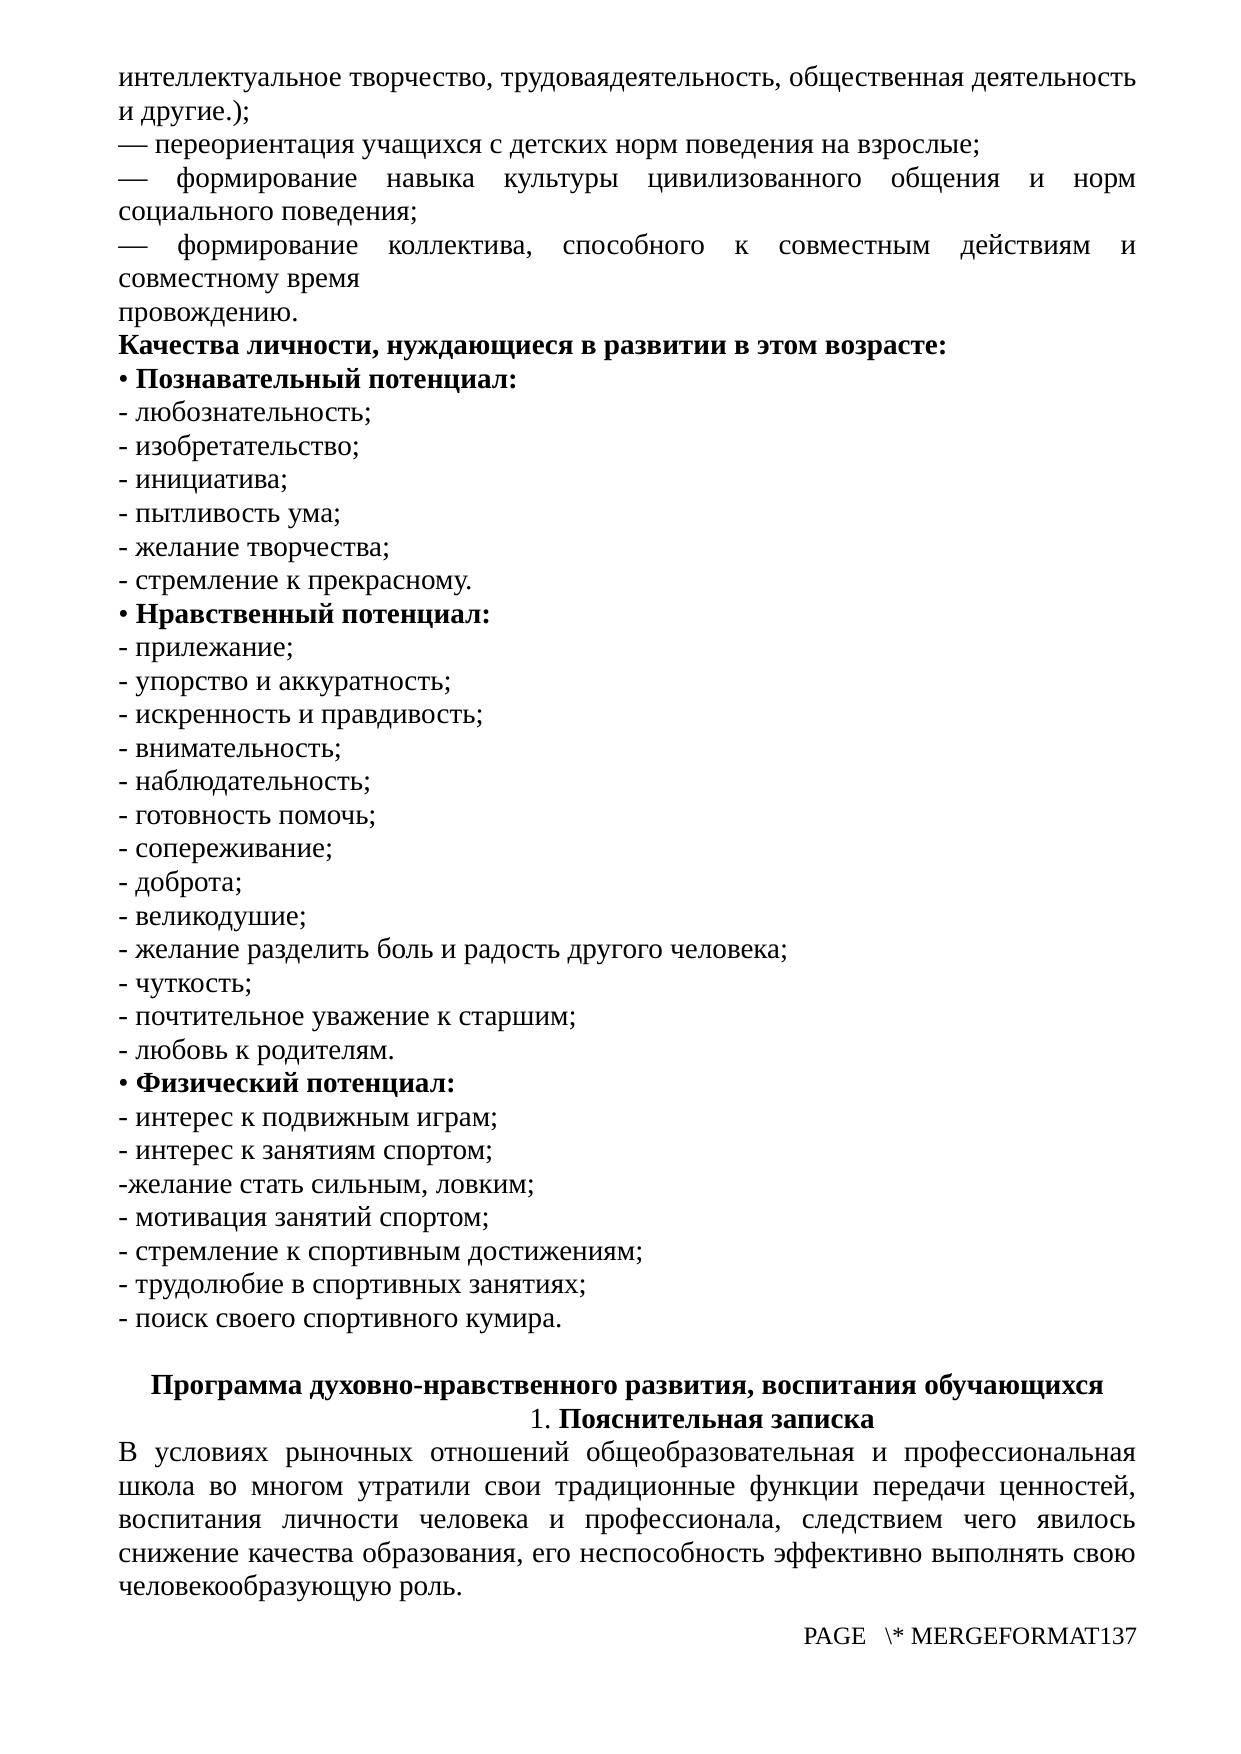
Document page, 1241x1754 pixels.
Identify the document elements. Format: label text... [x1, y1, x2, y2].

text — формирование навыка культуры цивилизованного общения и норм социального поведения; [118, 160, 1137, 227]
text - великодушие; [118, 898, 1137, 931]
text - мотивация занятий спортом; [118, 1199, 1137, 1233]
text - наблюдательность; [118, 763, 1137, 797]
text - готовность помочь; [118, 797, 1137, 831]
text - любознательность; [118, 394, 1137, 428]
text - искренность и правдивость; [118, 696, 1137, 730]
text провождению. [118, 294, 1137, 327]
text В условиях рыночных отношений общеобразовательная и профессиональная школа во многом утратили свои традиционные функции передачи ценностей, воспитания личности человека и профессионала, следствием чего явилось снижение качества образования, его неспособность эффективно выполнять свою человекообразующую роль. [118, 1434, 1137, 1602]
text - интерес к занятиям спортом; [118, 1132, 1137, 1166]
text • Познавательный потенциал: [118, 361, 1137, 394]
text Качества личности, нуждающиеся в развитии в этом возрасте: [118, 327, 1137, 361]
text - прилежание; [118, 629, 1137, 663]
text — формирование коллектива, способного к совместным действиям и совместному время [118, 227, 1137, 294]
text - любовь к родителям. [118, 1032, 1137, 1065]
text - сопереживание; [118, 831, 1137, 864]
text 1. Пояснительная записка [193, 1401, 1137, 1434]
text - изобретательство; [118, 428, 1137, 462]
text Программа духовно-нравственного развития, воспитания обучающихся [118, 1367, 1137, 1401]
text - доброта; [118, 864, 1137, 898]
text — переориентация учащихся с детских норм поведения на взрослые; [118, 126, 1137, 160]
text - желание творчества; [118, 529, 1137, 562]
text - упорство и аккуратность; [118, 663, 1137, 696]
text - интерес к подвижным играм; [118, 1099, 1137, 1132]
text - чуткость; [118, 965, 1137, 998]
text • Нравственный потенциал: [118, 596, 1137, 629]
text • Физический потенциал: [118, 1065, 1137, 1099]
text - трудолюбие в спортивных занятиях; [118, 1267, 1137, 1300]
text - внимательность; [118, 730, 1137, 763]
text - почтительное уважение к старшим; [118, 998, 1137, 1032]
text - инициатива; [118, 462, 1137, 495]
text - поиск своего спортивного кумира. [118, 1300, 1137, 1334]
text - пытливость ума; [118, 495, 1137, 529]
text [118, 59, 1137, 126]
text -желание стать сильным, ловким; [118, 1166, 1137, 1199]
text - желание разделить боль и радость другого человека; [118, 931, 1137, 965]
text - стремление к спортивным достижениям; [118, 1233, 1137, 1267]
text - стремление к прекрасному. [118, 562, 1137, 596]
